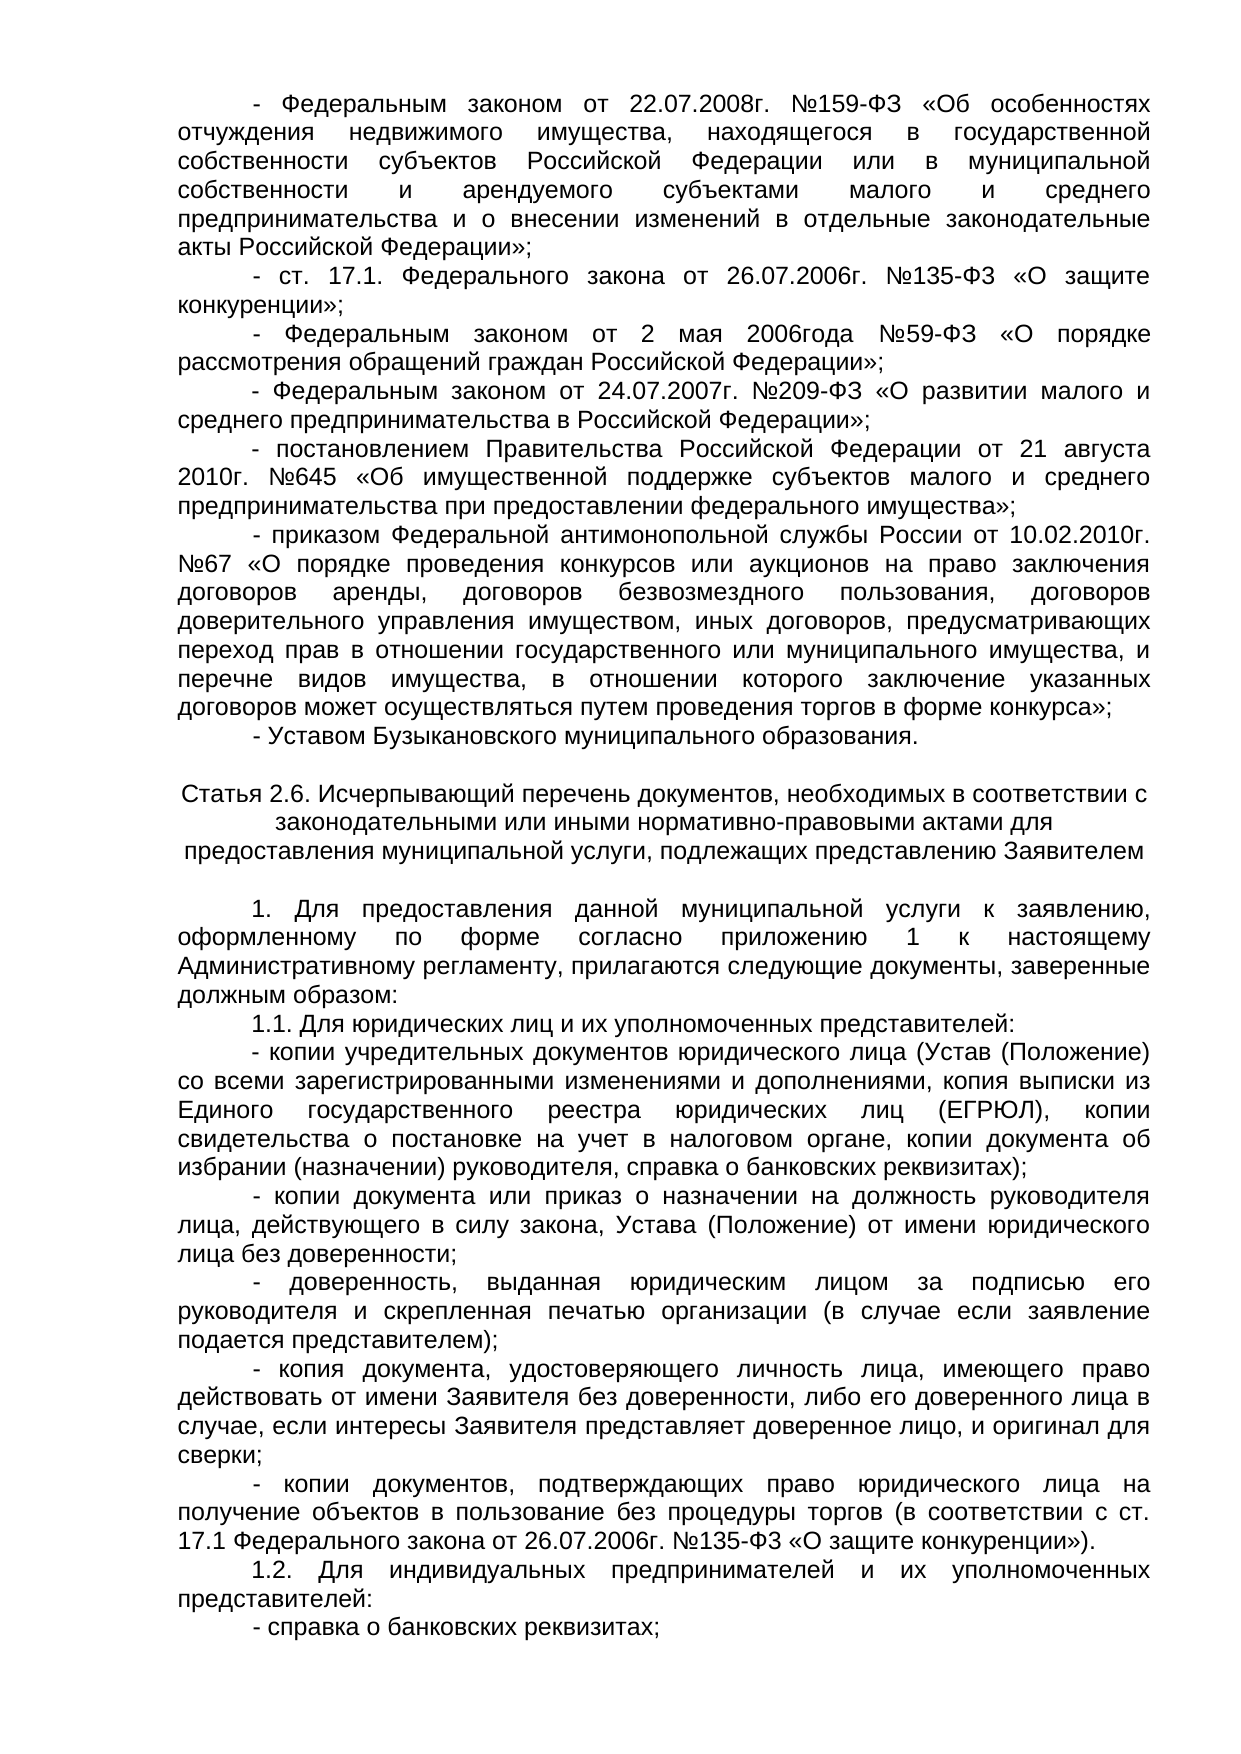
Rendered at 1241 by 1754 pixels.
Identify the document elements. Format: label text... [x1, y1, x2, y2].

list - Федеральным законом от 22.07.2008г. №159-ФЗ «Об особенностях отчуждения недвижимого имущества, находящегося в государственной собственности субъектов Российской Федерации или в муниципальной собственности и арендуемого субъектами малого и среднего предпринимательства и о внесении изменений в отдельные законодательные акты Российской Федерации»; [177, 89, 1152, 261]
list - копии документа или приказ о назначении на должность руководителя лица, действующего в силу закона, Устава (Положение) от имени юридического лица без доверенности; [177, 1181, 1152, 1267]
text 1. Для предоставления данной муниципальной услуги к заявлению, оформленному по форме согласно приложению 1 к настоящему Административному регламенту, прилагаются следующие документы, заверенные должным образом: [177, 894, 1152, 1009]
list - постановлением Правительства Российской Федерации от 21 августа 2010г. №645 «Об имущественной поддержке субъектов малого и среднего предпринимательства при предоставлении федерального имущества»; [177, 434, 1152, 520]
text 1.1. Для юридических лиц и их уполномоченных представителей: [177, 1009, 1152, 1037]
text - копии учредительных документов юридического лица (Устав (Положение) со всеми зарегистрированными изменениями и дополнениями, копия выписки из Единого государственного реестра юридических лиц (ЕГРЮЛ), копии свидетельства о постановке на учет в налоговом органе, копии документа об избрании (назначении) руководителя, справка о банковских реквизитах); [177, 1037, 1152, 1181]
list - Федеральным законом от 2 мая 2006года №59-ФЗ «О порядке рассмотрения обращений граждан Российской Федерации»; [177, 319, 1152, 376]
list - доверенность, выданная юридическим лицом за подписью его руководителя и скрепленная печатью организации (в случае если заявление подается представителем); [177, 1267, 1152, 1354]
list - справка о банковских реквизитах; [252, 1612, 1152, 1641]
text 1.2. Для индивидуальных предпринимателей и их уполномоченных представителей: [177, 1555, 1152, 1612]
list - копии документов, подтверждающих право юридического лица на получение объектов в пользование без процедуры торгов (в соответствии с ст. 17.1 Федерального закона от 26.07.2006г. №135-Ф3 «О защите конкуренции»). [177, 1469, 1152, 1555]
list - Федеральным законом от 24.07.2007г. №209-ФЗ «О развитии малого и среднего предпринимательства в Российской Федерации»; [177, 376, 1152, 434]
text Статья 2.6. Исчерпывающий перечень документов, необходимых в соответствии с законодательными или иными нормативно-правовыми актами для предоставления муниципальной услуги, подлежащих представлению Заявителем [177, 779, 1152, 865]
list - копия документа, удостоверяющего личность лица, имеющего право действовать от имени Заявителя без доверенности, либо его доверенного лица в случае, если интересы Заявителя представляет доверенное лицо, и оригинал для сверки; [177, 1354, 1152, 1469]
list - приказом Федеральной антимонопольной службы России от 10.02.2010г. №67 «О порядке проведения конкурсов или аукционов на право заключения договоров аренды, договоров безвозмездного пользования, договоров доверительного управления имуществом, иных договоров, предусматривающих переход прав в отношении государственного или муниципального имущества, и перечне видов имущества, в отношении которого заключение указанных договоров может осуществляться путем проведения торгов в форме конкурса»; [177, 520, 1152, 721]
list - Уставом Бузыкановского муниципального образования. [252, 721, 1152, 750]
list - ст. 17.1. Федерального закона от 26.07.2006г. №135-Ф3 «О защите конкуренции»; [177, 261, 1152, 319]
